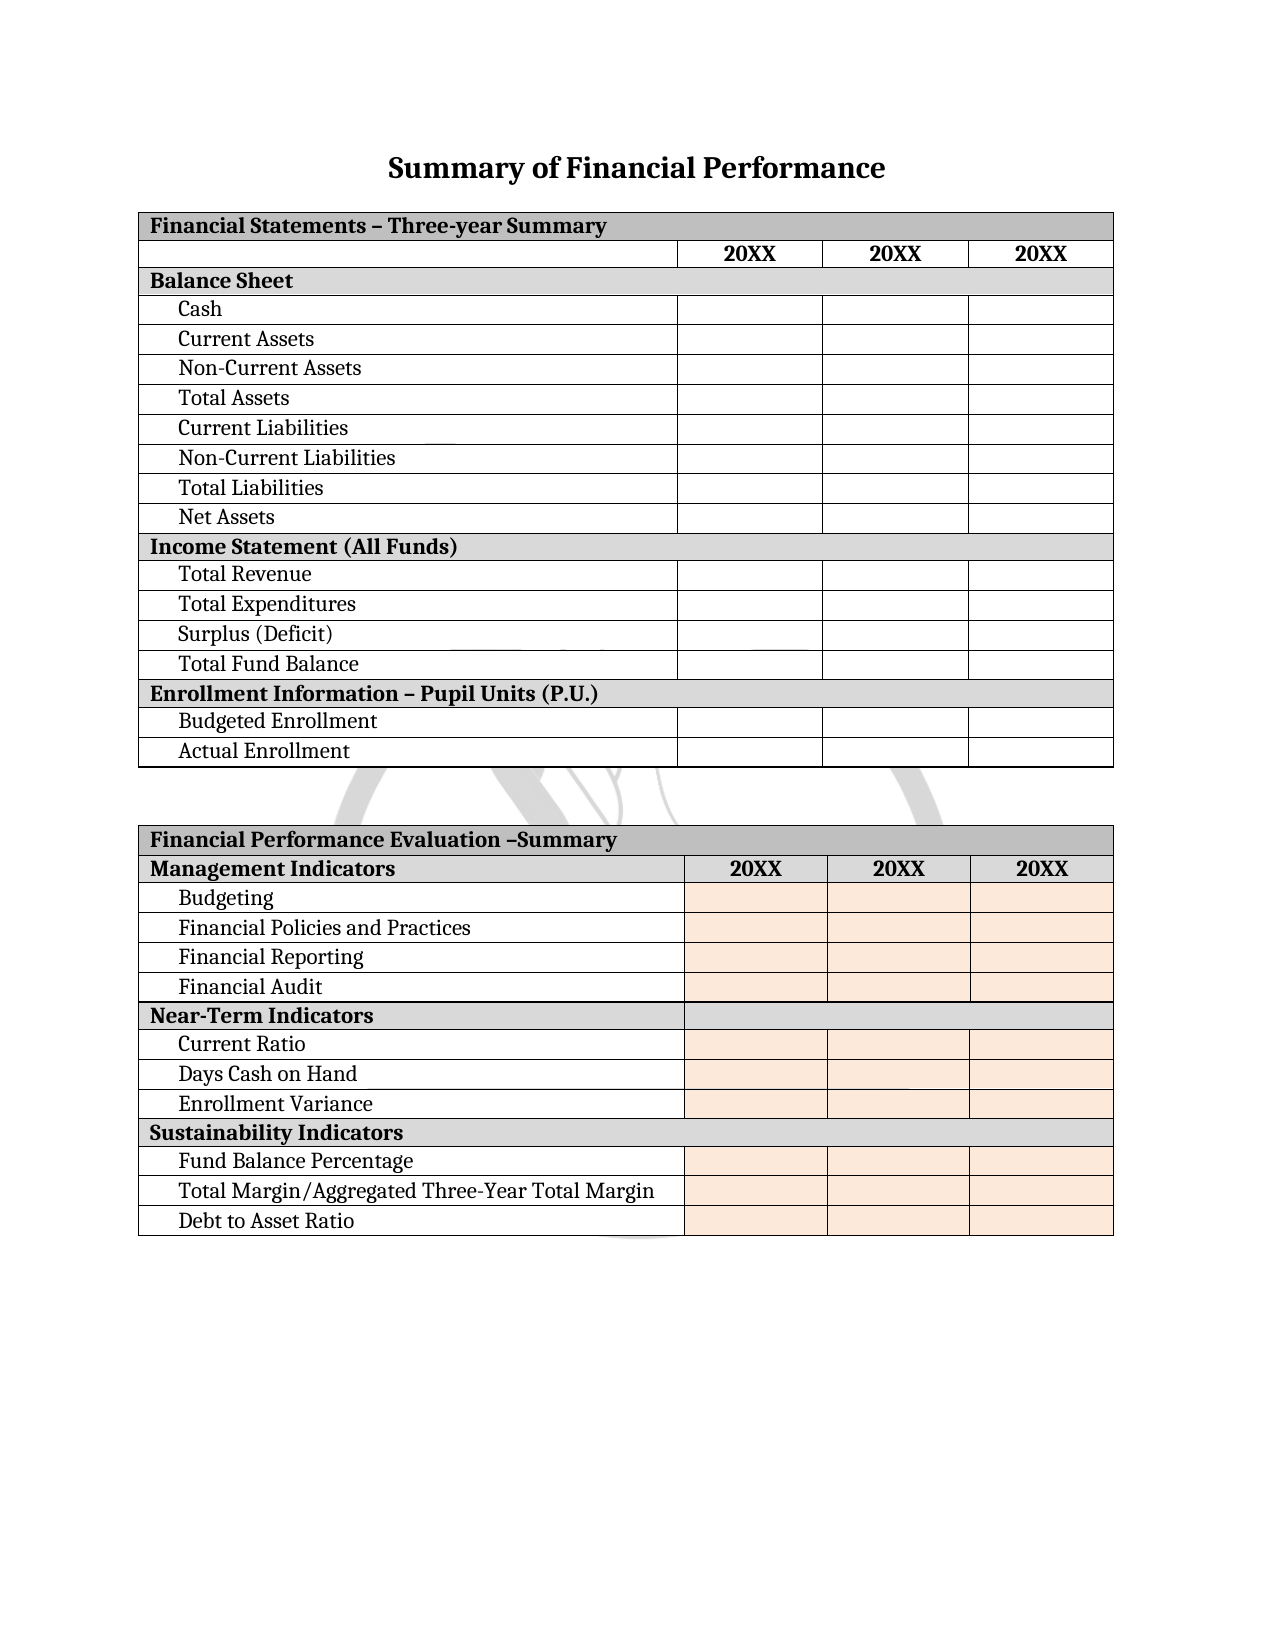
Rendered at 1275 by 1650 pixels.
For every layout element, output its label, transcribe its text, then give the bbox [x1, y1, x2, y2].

table_cell Net Assets [139, 504, 677, 533]
table_cell [828, 1060, 969, 1088]
table_cell Debt to Asset Ratio [139, 1206, 684, 1235]
table_cell [969, 474, 1113, 503]
table_cell Total Liabilities [139, 474, 677, 503]
table_cell Total Margin/Aggregated Three-Year Total Margin [139, 1176, 684, 1205]
table_cell [685, 913, 827, 942]
table_cell [828, 1147, 969, 1175]
table_cell [969, 296, 1113, 324]
table_cell 20XX [969, 241, 1113, 267]
table_cell [823, 474, 968, 503]
table_cell [828, 943, 970, 972]
table_cell Total Revenue [139, 561, 677, 590]
table_cell Days Cash on Hand [139, 1060, 684, 1088]
table_cell [828, 1176, 969, 1205]
table_cell [970, 1206, 1113, 1235]
table_cell Non-Current Liabilities [139, 445, 677, 473]
table_cell [969, 738, 1113, 766]
table_cell [828, 973, 970, 1001]
table_cell [678, 561, 822, 590]
table_cell Current Ratio [139, 1030, 684, 1059]
table_cell [971, 973, 1113, 1001]
table_cell [970, 1060, 1113, 1088]
table_cell [969, 561, 1113, 590]
table_cell Current Liabilities [139, 415, 677, 443]
table_cell [685, 1060, 827, 1088]
table_cell [678, 504, 822, 533]
table_cell [678, 708, 822, 737]
table_cell [970, 1030, 1113, 1059]
table_cell [823, 561, 968, 590]
table_cell Income Statement (All Funds) [139, 534, 1113, 560]
table_cell Financial Policies and Practices [139, 913, 684, 942]
table_cell [823, 621, 968, 649]
table_cell [678, 621, 822, 649]
table_cell Sustainability Indicators [139, 1119, 1113, 1146]
table_cell [678, 296, 822, 324]
table_cell [828, 913, 970, 942]
table_cell Financial Reporting [139, 943, 684, 972]
table_cell [969, 445, 1113, 473]
table_cell [823, 504, 968, 533]
table_cell Total Assets [139, 385, 677, 414]
table_cell Enrollment Variance [139, 1090, 684, 1118]
table_cell [678, 651, 822, 679]
table_cell [828, 1030, 969, 1059]
table_cell [823, 591, 968, 620]
table_cell [823, 415, 968, 443]
table_cell [685, 1030, 827, 1059]
table_cell Surplus (Deficit) [139, 621, 677, 649]
table_cell Enrollment Information – Pupil Units (P.U.) [139, 680, 1113, 707]
table_cell Cash [139, 296, 677, 324]
table_cell Fund Balance Percentage [139, 1147, 684, 1175]
table_cell Budgeted Enrollment [139, 708, 677, 737]
table_cell [685, 943, 827, 972]
table_cell [969, 708, 1113, 737]
table_cell [970, 1090, 1113, 1118]
table_cell 20XX [828, 856, 970, 882]
table_header Financial Statements – Three-year Summary [139, 213, 1113, 240]
table_cell [971, 913, 1113, 942]
table_cell [685, 883, 827, 912]
table_cell 20XX [971, 856, 1113, 882]
table_cell [970, 1176, 1113, 1205]
table_header Financial Performance Evaluation –Summary [139, 826, 1113, 855]
table_cell Total Fund Balance [139, 651, 677, 679]
table_cell [969, 651, 1113, 679]
table_cell [685, 1003, 1113, 1029]
table_cell [971, 883, 1113, 912]
table_cell Near-Term Indicators [139, 1003, 684, 1029]
table_cell 20XX [678, 241, 822, 267]
table_cell Management Indicators [139, 856, 684, 882]
table_cell [828, 883, 970, 912]
table_cell 20XX [685, 856, 827, 882]
table_cell [828, 1206, 969, 1235]
table_cell [685, 1147, 827, 1175]
table_cell [678, 738, 822, 766]
subtitle Summary of Financial Performance [150, 150, 1125, 186]
table_cell Current Assets [139, 325, 677, 354]
table_cell [969, 355, 1113, 384]
table_cell [828, 1090, 969, 1118]
table_cell [969, 621, 1113, 649]
table_cell [678, 385, 822, 414]
table_cell [969, 591, 1113, 620]
table_cell [970, 1147, 1113, 1175]
table_cell [678, 445, 822, 473]
table_cell [139, 241, 677, 267]
table_cell [685, 1206, 827, 1235]
table_cell [823, 325, 968, 354]
table_cell [969, 504, 1113, 533]
table_cell [685, 1090, 827, 1118]
table_cell Total Expenditures [139, 591, 677, 620]
table_cell [823, 738, 968, 766]
table_cell [969, 385, 1113, 414]
table_cell Non-Current Assets [139, 355, 677, 384]
table_cell [969, 415, 1113, 443]
table_cell [823, 708, 968, 737]
table_cell Financial Audit [139, 973, 684, 1001]
table_cell Balance Sheet [139, 268, 1113, 294]
table_cell [685, 973, 827, 1001]
table_cell Actual Enrollment [139, 738, 677, 766]
table_cell [678, 355, 822, 384]
table_cell [969, 325, 1113, 354]
table_cell [823, 445, 968, 473]
table_cell [971, 943, 1113, 972]
table_cell [678, 474, 822, 503]
table_cell [823, 385, 968, 414]
table_cell [678, 415, 822, 443]
table_cell [685, 1176, 827, 1205]
table_cell [678, 325, 822, 354]
table_cell 20XX [823, 241, 968, 267]
table_cell [823, 651, 968, 679]
table_cell Budgeting [139, 883, 684, 912]
table_cell [823, 296, 968, 324]
table_cell [823, 355, 968, 384]
table_cell [678, 591, 822, 620]
